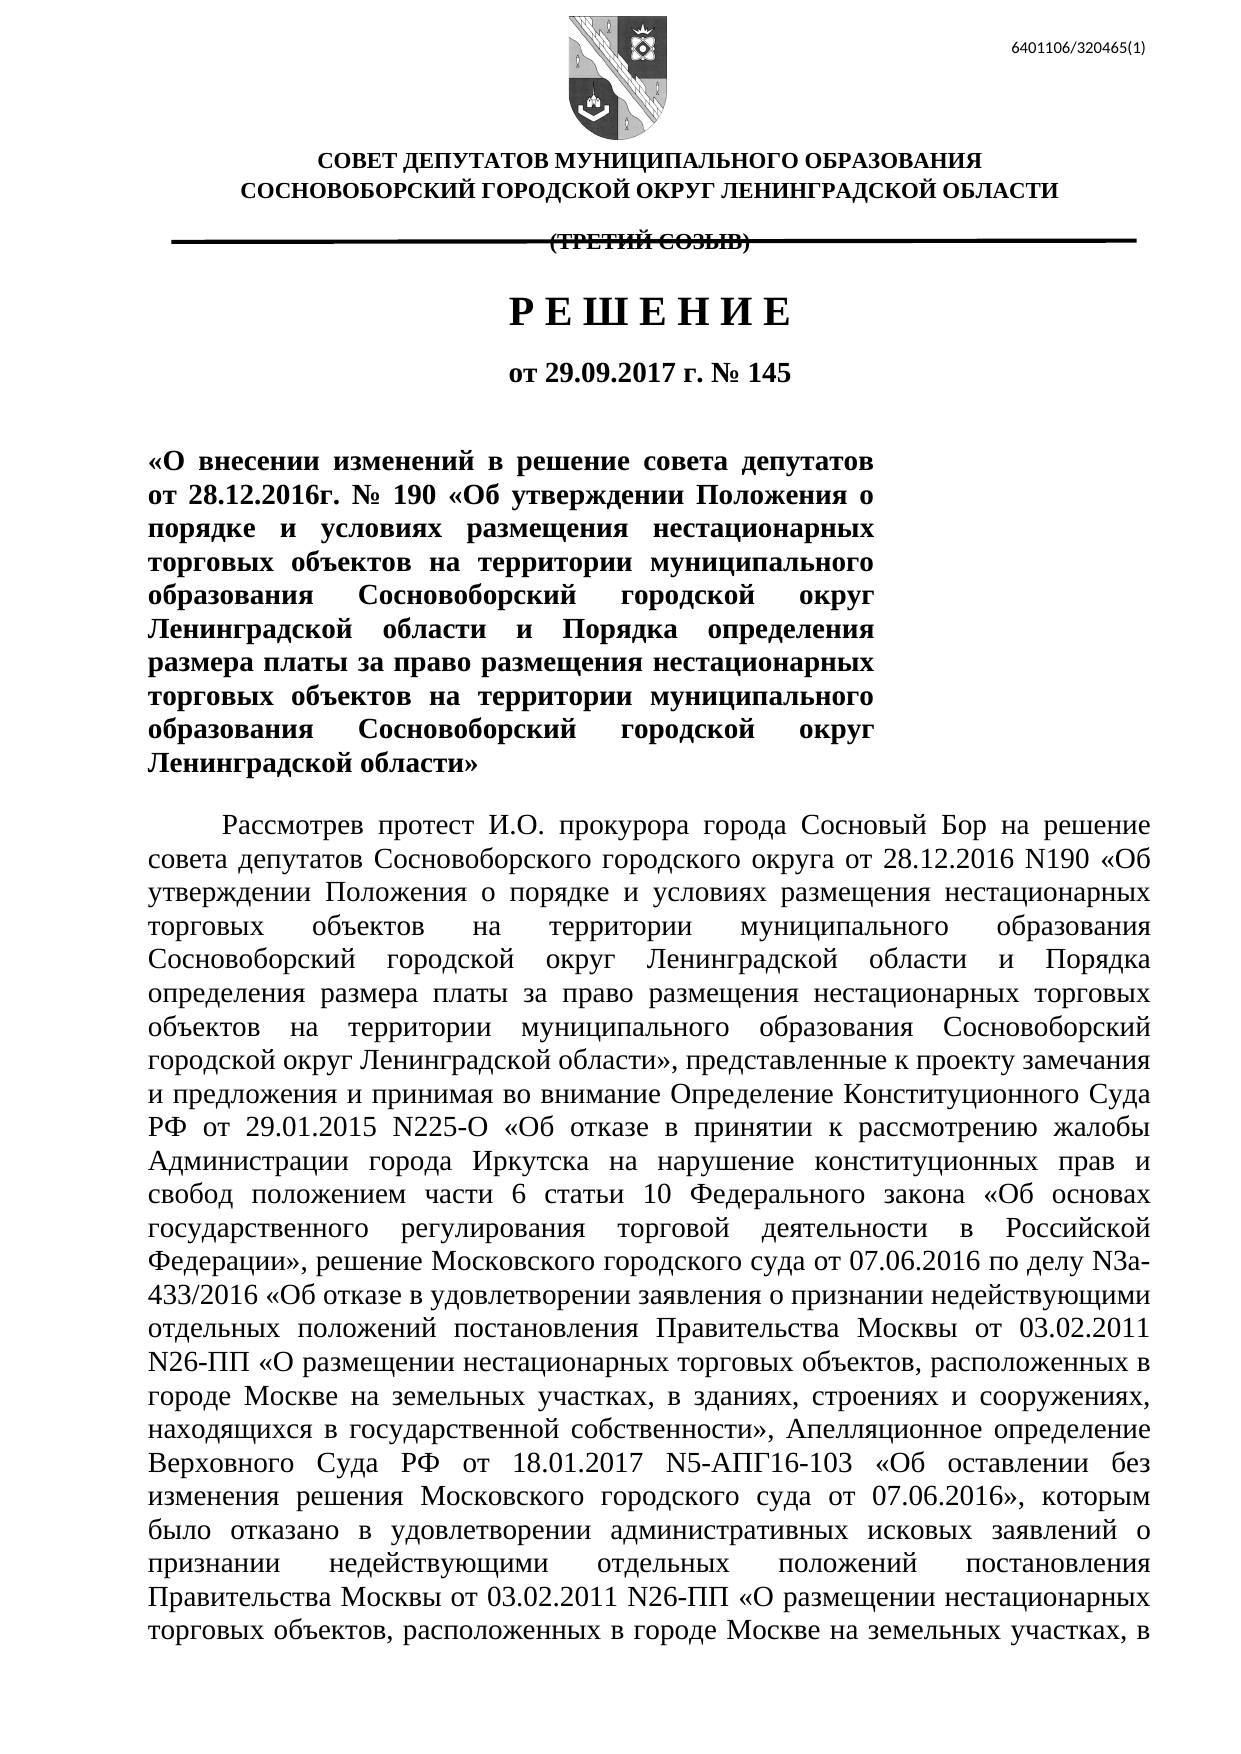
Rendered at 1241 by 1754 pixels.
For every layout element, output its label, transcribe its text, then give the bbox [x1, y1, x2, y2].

table_header «О внесении изменений в решение совета депутатов от 28.12.2016г. № 190 «Об утверждении Положения о порядке и условиях размещения нестационарных торговых объектов на территории муниципального образования Сосновоборский городской округ Ленинградской области и Порядка определения размера платы за право размещения нестационарных торговых объектов на территории муниципального образования Сосновоборский городской округ Ленинградской области» [136, 443, 886, 779]
text СОВЕТ ДЕПУТАТОВ МУНИЦИПАЛЬНОГО ОБРАЗОВАНИЯ СОСНОВОБОРСКИЙ ГОРОДСКОЙ ОКРУГ ЛЕНИНГРАДСКОЙ ОБЛАСТИ (ТРЕТИЙ СОЗЫВ) [148, 89, 1152, 258]
text Р Е Ш Е Н И Е [148, 287, 1152, 334]
text от 29.09.2017 г. № 145 [148, 355, 1152, 389]
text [148, 807, 1152, 1646]
picture [568, 15, 669, 143]
